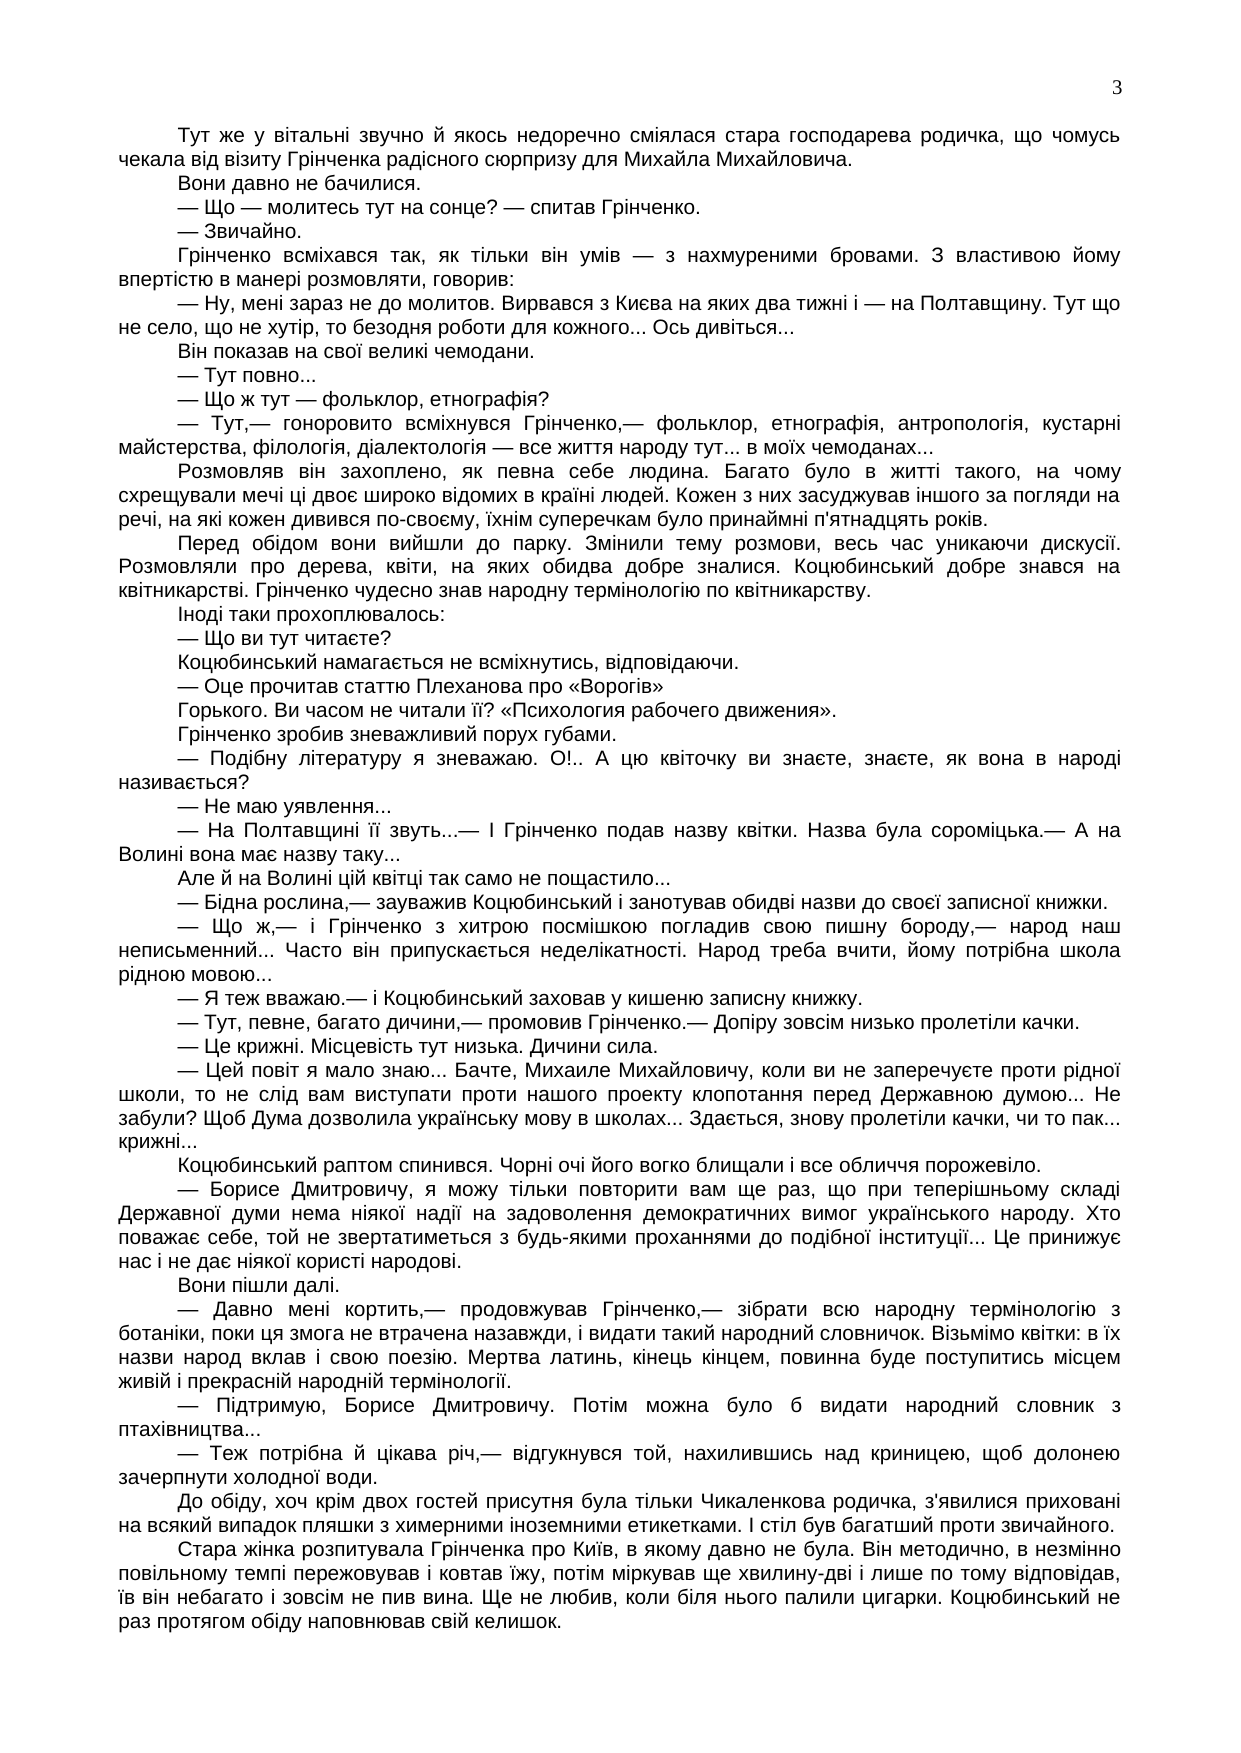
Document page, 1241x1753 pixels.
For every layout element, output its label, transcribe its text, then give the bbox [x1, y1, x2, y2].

text — Борисе Дмитровичу, я можу тільки повторити вам ще раз, що при теперішньому складі Державної думи нема ніякої надії на задоволення демократичних вимог українського народу. Хто поважає себе, той не звертатиметься з будь-якими проханнями до подібної інституції... Це принижує нас і не дає ніякої користі народові. [118, 1177, 1122, 1273]
text — Бідна рослина,— зауважив Коцюбинський і занотував обидві назви до своєї записної книжки. [118, 890, 1122, 914]
text До обіду, хоч крім двох гостей присутня була тільки Чикаленкова родичка, з'явилися приховані на всякий випадок пляшки з химерними іноземними етикетками. І стіл був багатший проти звичайного. [118, 1489, 1122, 1537]
text Перед обідом вони вийшли до парку. Змінили тему розмови, весь час уникаючи дискусії. Розмовляли про дерева, квіти, на яких обидва добре зналися. Коцюбинський добре знався на квітникарстві. Грінченко чудесно знав народну термінологію по квітникарству. [118, 530, 1122, 602]
text — Я теж вважаю.— і Коцюбинський заховав у кишеню записну книжку. [118, 986, 1122, 1009]
text — Оце прочитав статтю Плеханова про «Ворогів» [118, 674, 1122, 698]
text Коцюбинський намагається не всміхнутись, відповідаючи. [118, 650, 1122, 674]
text Вони пішли далі. [118, 1273, 1122, 1297]
text — Не маю уявлення... [118, 794, 1122, 818]
text — Що ж,— і Грінченко з хитрою посмішкою погладив свою пишну бороду,— народ наш неписьменний... Часто він припускається неделікатності. Народ треба вчити, йому потрібна школа рідною мовою... [118, 914, 1122, 986]
text Тут же у вітальні звучно й якось недоречно сміялася стара господарева родичка, що чомусь чекала від візиту Грінченка радісного сюрпризу для Михайла Михайловича. [118, 123, 1122, 171]
text — Що ви тут читаєте? [118, 626, 1122, 650]
text Коцюбинський раптом спинився. Чорні очі його вогко блищали і все обличчя порожевіло. [118, 1153, 1122, 1177]
text — Звичайно. [118, 219, 1122, 243]
text Горького. Ви часом не читали її? «Психология рабочего движения». [118, 698, 1122, 722]
text Розмовляв він захоплено, як певна себе людина. Багато було в житті такого, на чому схрещували мечі ці двоє широко відомих в країні людей. Кожен з них засуджував іншого за погляди на речі, на які кожен дивився по-своєму, їхнім суперечкам було принаймні п'ятнадцять років. [118, 458, 1122, 530]
text Але й на Волині цій квітці так само не пощастило... [118, 866, 1122, 890]
text — Тут, певне, багато дичини,— промовив Грінченко.— Допіру зовсім низько пролетіли качки. [118, 1009, 1122, 1033]
text — Давно мені кортить,— продовжував Грінченко,— зібрати всю народну термінологію з ботаніки, поки ця змога не втрачена назавжди, і видати такий народний словничок. Візьмімо квітки: в їх назви народ вклав і свою поезію. Мертва латинь, кінець кінцем, повинна буде поступитись місцем живій і прекрасній народній термінології. [118, 1297, 1122, 1393]
text — Ну, мені зараз не до молитов. Вирвався з Києва на яких два тижні і — на Полтавщину. Тут що не село, що не хутір, то безодня роботи для кожного... Ось дивіться... [118, 291, 1122, 339]
text Вони давно не бачилися. [118, 171, 1122, 195]
text — Тут,— гоноровито всміхнувся Грінченко,— фольклор, етнографія, антропологія, кустарні майстерства, філологія, діалектологія — все життя народу тут... в моїх чемоданах... [118, 411, 1122, 458]
text Іноді таки прохоплювалось: [118, 602, 1122, 626]
text Стара жінка розпитувала Грінченка про Київ, в якому давно не була. Він методично, в незмінно повільному темпі пережовував і ковтав їжу, потім міркував ще хвилину-дві і лише по тому відповідав, їв він небагато і зовсім не пив вина. Ще не любив, коли біля нього палили цигарки. Коцюбинський не раз протягом обіду наповнював свій келишок. [118, 1537, 1122, 1632]
text Грінченко зробив зневажливий порух губами. [118, 722, 1122, 746]
text — Підтримую, Борисе Дмитровичу. Потім можна було б видати народний словник з птахівництва... [118, 1393, 1122, 1441]
text — Що — молитесь тут на сонце? — спитав Грінченко. [118, 195, 1122, 219]
text — Що ж тут — фольклор, етнографія? [118, 387, 1122, 411]
text — На Полтавщині її звуть...— І Грінченко подав назву квітки. Назва була сороміцька.— А на Волині вона має назву таку... [118, 818, 1122, 866]
text — Цей повіт я мало знаю... Бачте, Михаиле Михайловичу, коли ви не заперечуєте проти рідної школи, то не слід вам виступати проти нашого проекту клопотання перед Державною думою... Не забули? Щоб Дума дозволила українську мову в школах... Здається, знову пролетіли качки, чи то пак... крижні... [118, 1057, 1122, 1153]
text — Подібну літературу я зневажаю. О!.. А цю квіточку ви знаєте, знаєте, як вона в народі називається? [118, 746, 1122, 794]
text — Тут повно... [118, 363, 1122, 387]
text — Це крижні. Місцевість тут низька. Дичини сила. [118, 1033, 1122, 1057]
text — Теж потрібна й цікава річ,— відгукнувся той, нахилившись над криницею, щоб долонею зачерпнути холодної води. [118, 1441, 1122, 1489]
text Грінченко всміхався так, як тільки він умів — з нахмуреними бровами. З властивою йому впертістю в манері розмовляти, говорив: [118, 243, 1122, 291]
text Він показав на свої великі чемодани. [118, 339, 1122, 363]
